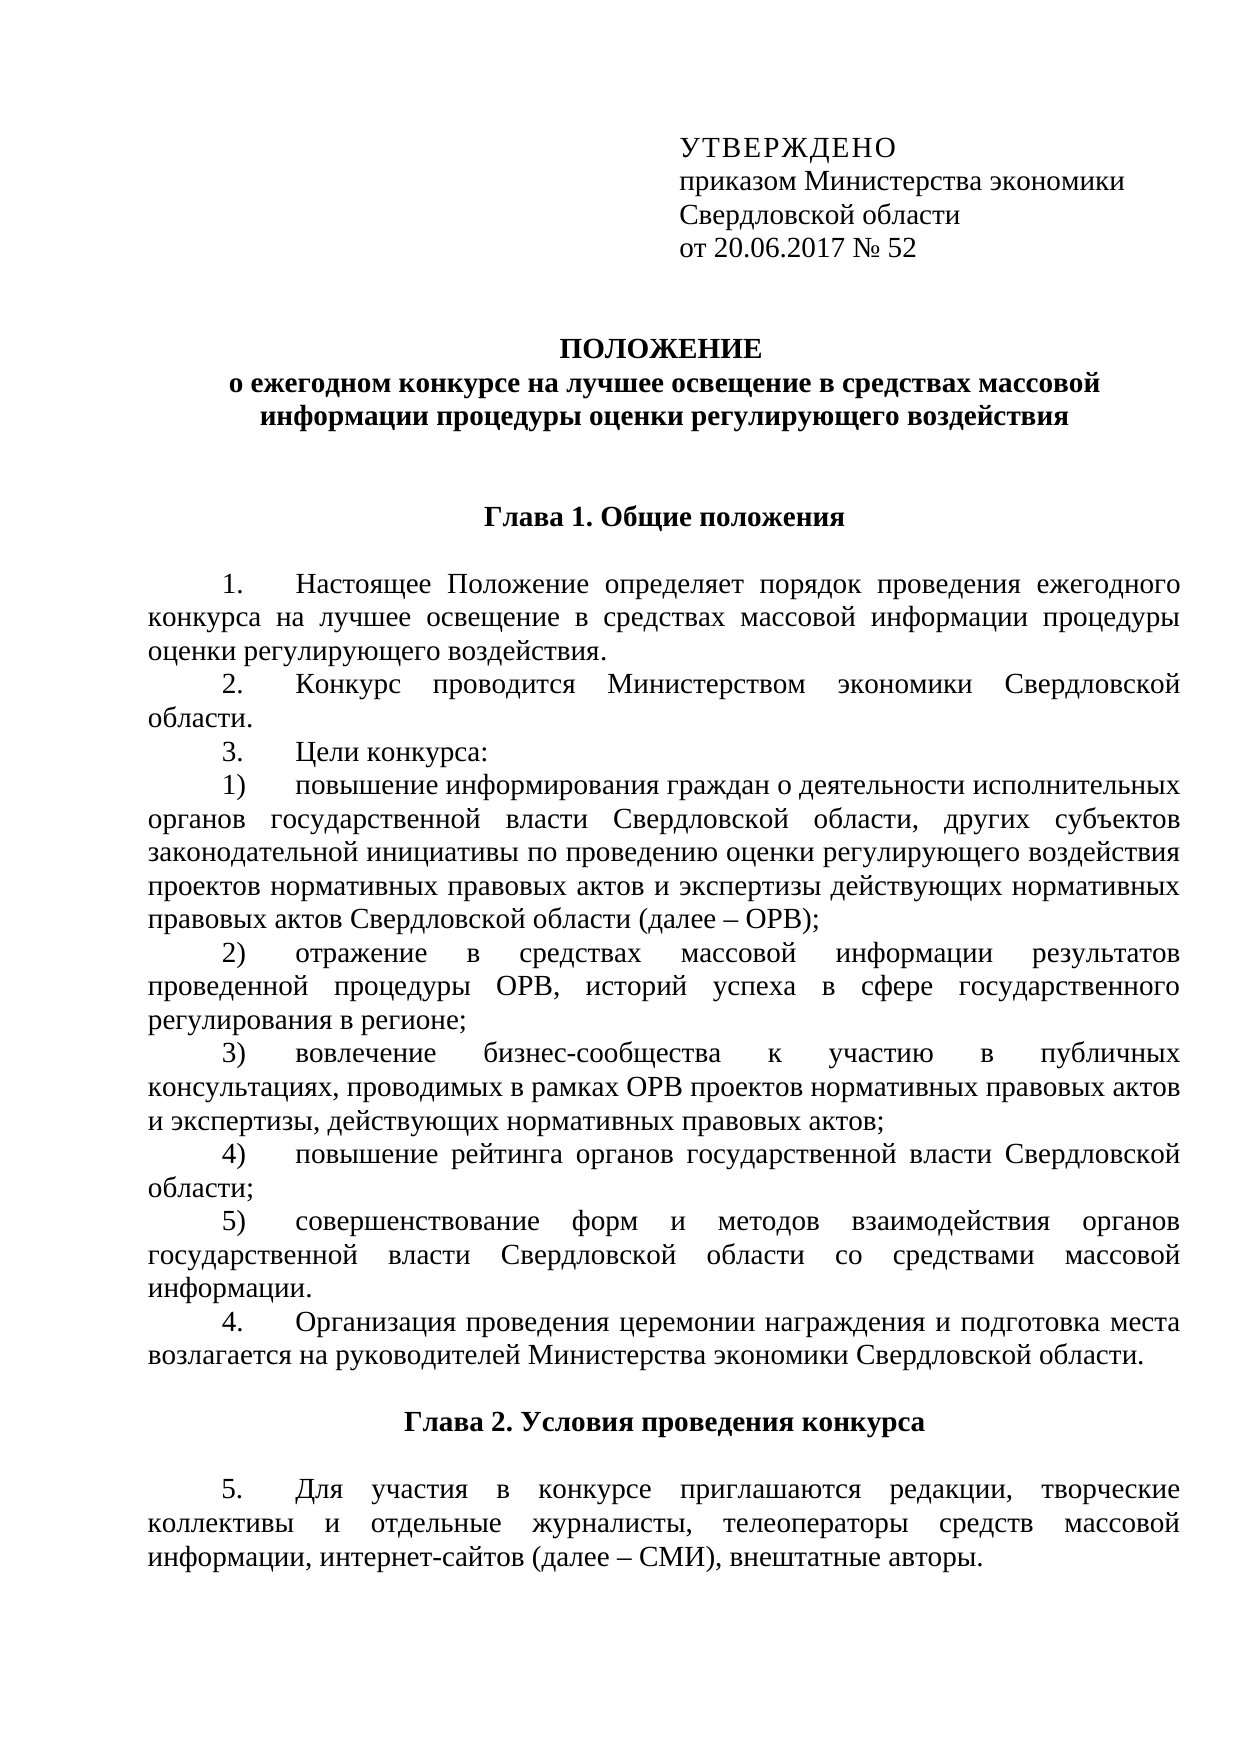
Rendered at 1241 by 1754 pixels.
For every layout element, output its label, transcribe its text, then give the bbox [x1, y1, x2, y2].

text 1. Настоящее Положение определяет порядок проведения ежегодного конкурса на лучшее освещение в средствах массовой информации процедуры оценки регулирующего воздействия. [148, 566, 1181, 667]
text 1) повышение информирования граждан о деятельности исполнительных органов государственной власти Свердловской области, других субъектов законодательной инициативы по проведению оценки регулирующего воздействия проектов нормативных правовых актов и экспертизы действующих нормативных правовых актов Свердловской области (далее – ОРВ); [148, 767, 1181, 935]
text 2. Конкурс проводится Министерством экономики Свердловской области. [148, 667, 1181, 734]
text УТВЕРЖДЕНО [679, 130, 1181, 163]
text Глава 1. Общие положения [148, 499, 1181, 532]
text 2) отражение в средствах массовой информации результатов проведенной процедуры ОРВ, историй успеха в сфере государственного регулирования в регионе; [148, 935, 1181, 1036]
text 4. Организация проведения церемонии награждения и подготовка места возлагается на руководителей Министерства экономики Свердловской области. [148, 1304, 1181, 1371]
text 3) вовлечение бизнес-сообщества к участию в публичных консультациях, проводимых в рамках ОРВ проектов нормативных правовых актов и экспертизы, действующих нормативных правовых актов; [148, 1036, 1181, 1136]
text 4) повышение рейтинга органов государственной власти Свердловской области; [148, 1136, 1181, 1203]
text 5) совершенствование форм и методов взаимодействия органов государственной власти Свердловской области со средствами массовой информации. [148, 1203, 1181, 1304]
text Глава 2. Условия проведения конкурса [148, 1404, 1181, 1438]
text 3. Цели конкурса: [148, 734, 1181, 767]
text 5. Для участия в конкурсе приглашаются редакции, творческие коллективы и отдельные журналисты, телеоператоры средств массовой информации, интернет-сайтов (далее – СМИ), внештатные авторы. [147, 1472, 1181, 1572]
text ПОЛОЖЕНИЕ о ежегодном конкурсе на лучшее освещение в средствах массовой информации процедуры оценки регулирующего воздействия [148, 331, 1181, 432]
text приказом Министерства экономики Свердловской области от 20.06.2017 № 52 [679, 163, 1181, 264]
